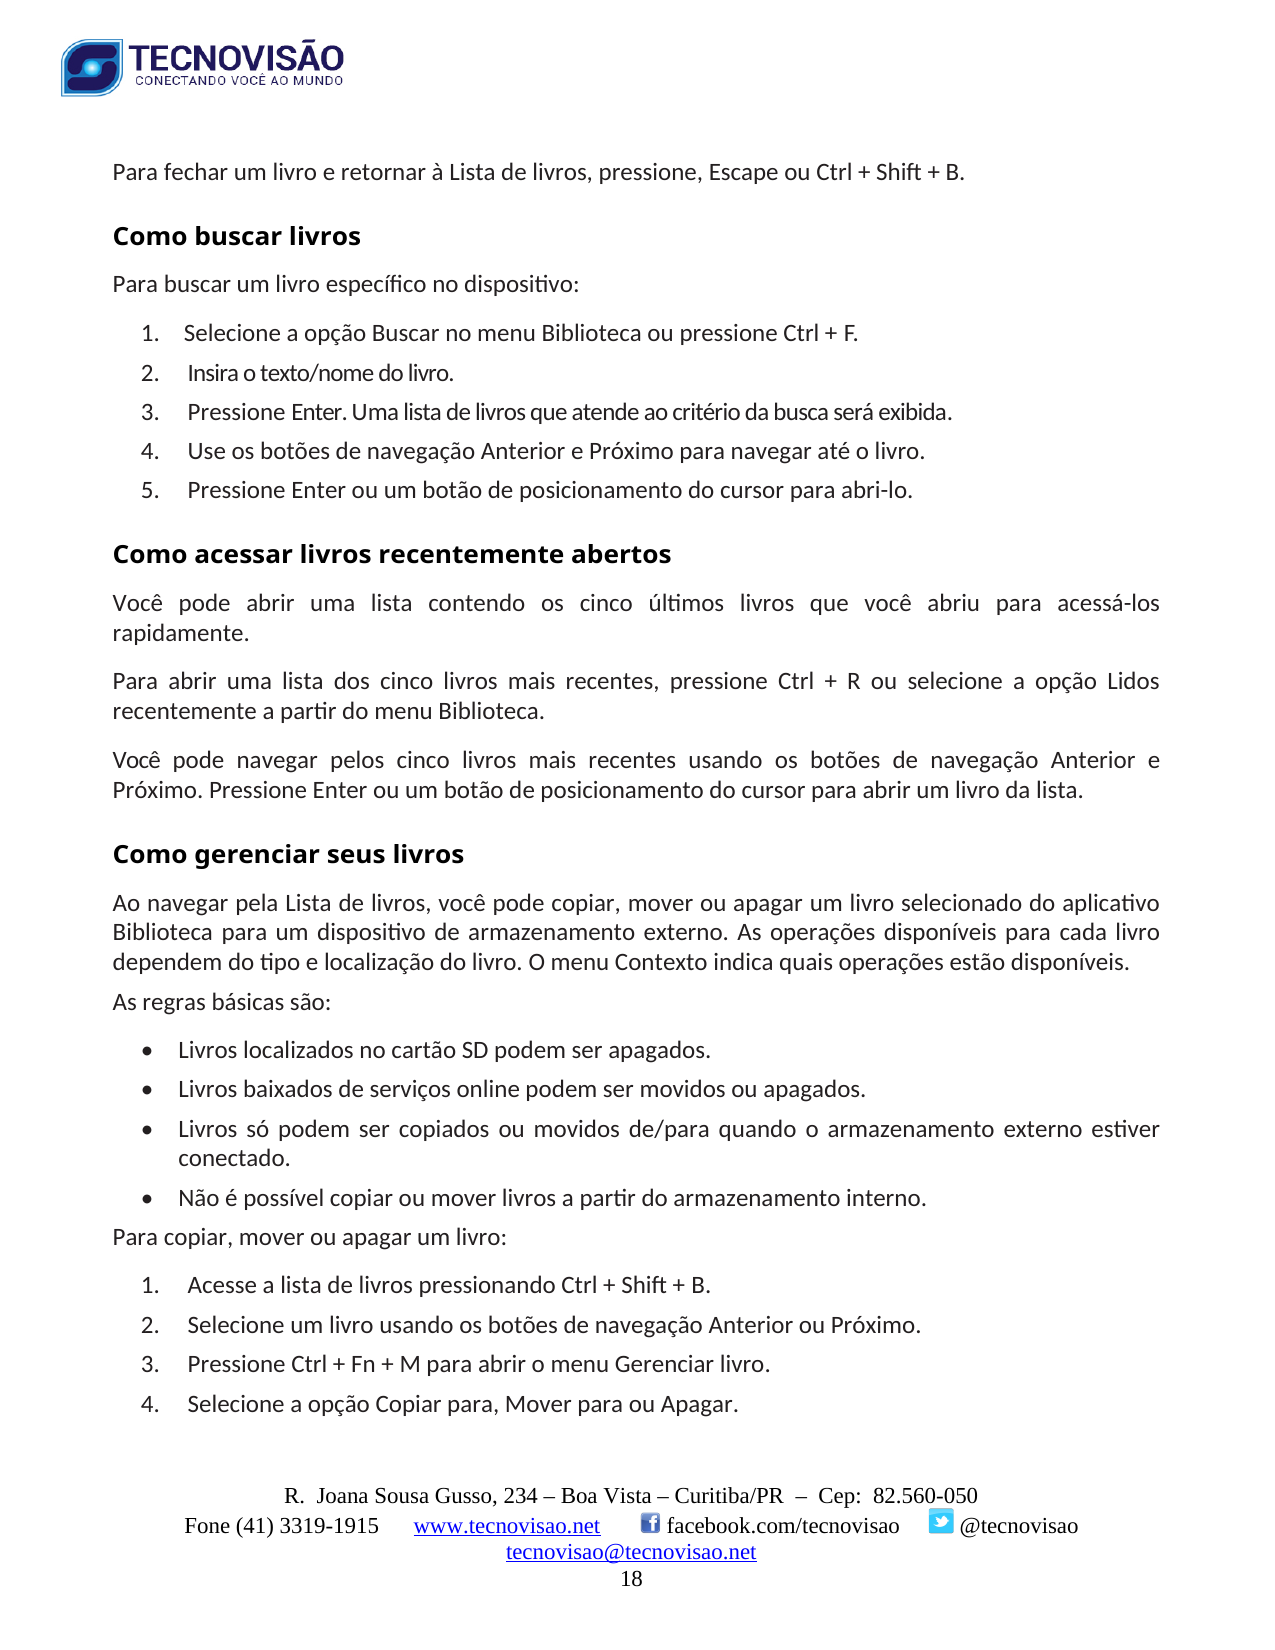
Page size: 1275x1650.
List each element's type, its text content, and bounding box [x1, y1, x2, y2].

text As regras básicas são: [112, 986, 1162, 1016]
list Pressione Ctrl + Fn + M para abrir o menu Gerenciar livro. [141, 1348, 1162, 1379]
list Selecione a opção Buscar no menu Biblioteca ou pressione Ctrl + F. [141, 317, 1162, 348]
list Pressione Enter ou um botão de posicionamento do cursor para abri-lo. [141, 474, 1162, 505]
text Você pode abrir uma lista contendo os cinco últimos livros que você abriu para acessá-los rapidamente. [112, 587, 1162, 647]
text Ao navegar pela Lista de livros, você pode copiar, mover ou apagar um livro selecionado do aplicativo Biblioteca para um dispositivo de armazenamento externo. As operações disponíveis para cada livro dependem do tipo e localização do livro. O menu Contexto indica quais operações estão disponíveis. [112, 887, 1162, 977]
picture [640, 1512, 661, 1534]
subtitle Como buscar livros [112, 218, 1221, 252]
subtitle Como gerenciar seus livros [112, 836, 1221, 870]
text Para copiar, mover ou apagar um livro: [112, 1221, 1162, 1251]
list Livros só podem ser copiados ou movidos de/para quando o armazenamento externo estiver conectado. [141, 1113, 1162, 1173]
subtitle Como acessar livros recentemente abertos [112, 537, 1221, 571]
list Livros baixados de serviços online podem ser movidos ou apagados. [141, 1074, 1162, 1104]
text Para abrir uma lista dos cinco livros mais recentes, pressione Ctrl + R ou selecione a opção Lidos recentemente a partir do menu Biblioteca. [112, 666, 1162, 726]
text Para fechar um livro e retornar à Lista de livros, pressione, Escape ou Ctrl + Shift + B. [112, 156, 1162, 186]
list Selecione um livro usando os botões de navegação Anterior ou Próximo. [141, 1309, 1162, 1339]
text Você pode navegar pelos cinco livros mais recentes usando os botões de navegação Anterior e Próximo. Pressione Enter ou um botão de posicionamento do cursor para abrir um livro da lista. [112, 744, 1162, 804]
list Acesse a lista de livros pressionando Ctrl + Shift + B. [141, 1270, 1162, 1300]
list Pressione Enter. Uma lista de livros que atende ao critério da busca será exibida. [141, 396, 1162, 426]
list Livros localizados no cartão SD podem ser apagados. [141, 1034, 1162, 1065]
list Insira o texto/nome do livro. [141, 357, 1162, 387]
list Use os botões de navegação Anterior e Próximo para navegar até o livro. [141, 436, 1162, 465]
list Selecione a opção Copiar para, Mover para ou Apagar. [141, 1388, 1162, 1418]
text Para buscar um livro específico no dispositivo: [42, 269, 1162, 299]
picture [41, 17, 367, 109]
list Não é possível copiar ou mover livros a partir do armazenamento interno. [141, 1182, 1162, 1212]
picture [928, 1508, 954, 1534]
